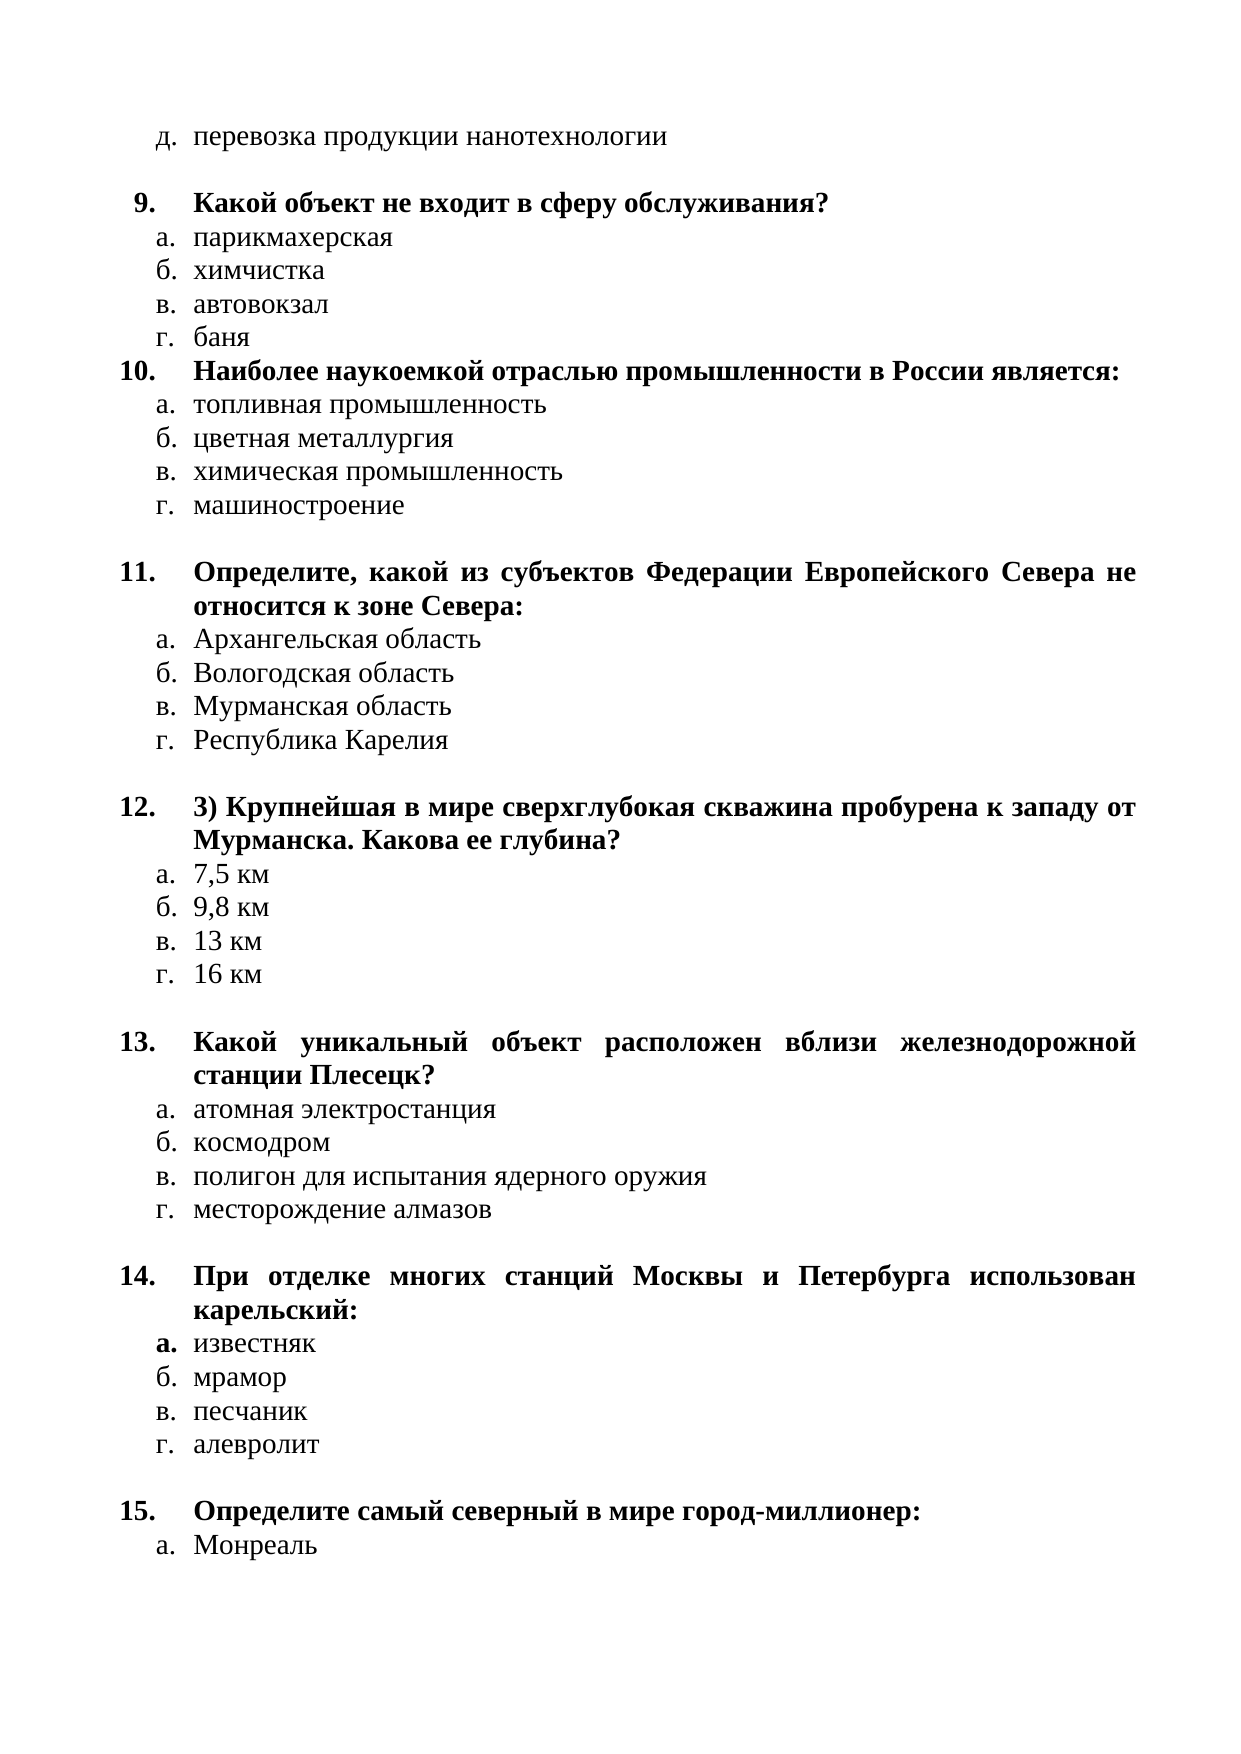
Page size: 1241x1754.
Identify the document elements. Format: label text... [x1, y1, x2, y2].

list Монреаль [156, 1527, 1137, 1560]
list баня [156, 319, 1137, 353]
list Вологодская область [156, 655, 1137, 688]
list мрамор [156, 1359, 1137, 1393]
list химическая промышленность [156, 453, 1137, 487]
list космодром [156, 1124, 1137, 1158]
list При отделке многих станций Москвы и Петербурга использован карельский: [156, 1258, 1137, 1326]
list Определите, какой из субъектов Федерации Европейского Севера не относится к зоне Севера: [156, 554, 1137, 621]
list парикмахерская [156, 219, 1137, 252]
list перевозка продукции нанотехнологии [156, 118, 1137, 152]
list 16 км [156, 957, 1137, 990]
list месторождение алмазов [156, 1191, 1137, 1225]
list Какой уникальный объект расположен вблизи железнодорожной станции Плесецк? [156, 1024, 1137, 1091]
list 9,8 км [156, 889, 1137, 923]
list 13 км [156, 923, 1137, 957]
list Архангельская область [156, 621, 1137, 655]
list атомная электростанция [156, 1091, 1137, 1124]
list автовокзал [156, 286, 1137, 319]
list машиностроение [156, 487, 1137, 521]
list полигон для испытания ядерного оружия [156, 1158, 1137, 1191]
list Наиболее наукоемкой отраслью промышленности в России является: [156, 353, 1137, 386]
list Определите самый северный в мире город-миллионер: [156, 1493, 1137, 1527]
list Республика Карелия [156, 722, 1137, 755]
list песчаник [156, 1393, 1137, 1426]
list цветная металлургия [156, 420, 1137, 453]
list Какой объект не входит в сферу обслуживания? [156, 185, 1137, 219]
list топливная промышленность [156, 386, 1137, 420]
list 7,5 км [156, 856, 1137, 889]
list алевролит [156, 1426, 1137, 1460]
list химчистка [156, 252, 1137, 286]
list 3) Крупнейшая в мире сверхглубокая скважина пробурена к западу от Мурманска. Какова ее глубина? [156, 789, 1137, 856]
list известняк [156, 1326, 1137, 1359]
list Мурманская область [156, 688, 1137, 722]
